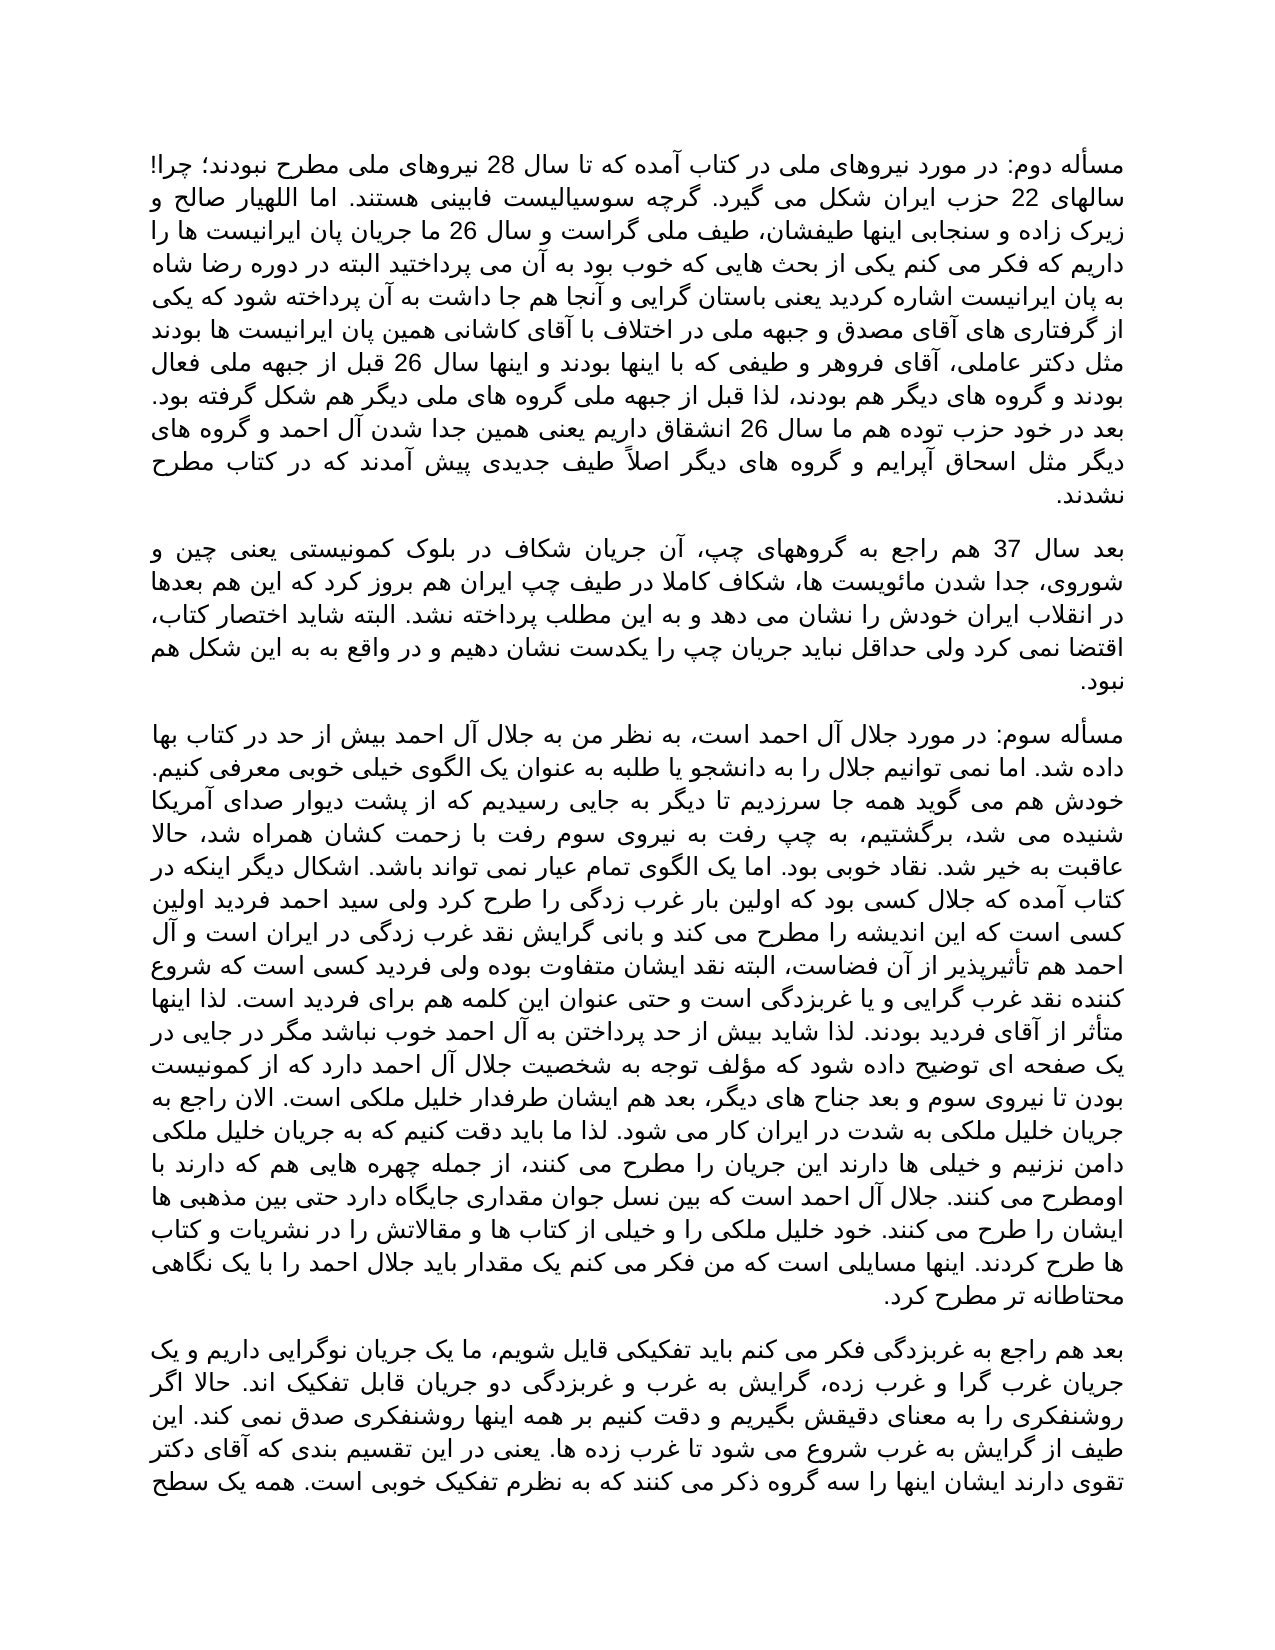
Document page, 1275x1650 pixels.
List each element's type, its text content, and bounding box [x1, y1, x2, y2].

text مسأله دوم: در مورد نیروهای ملی در کتاب آمده که تا سال 28 نیروهای ملی مطرح نبودند؛ چرا! سالهای 22 حزب ایران شکل می گیرد. گرچه سوسیالیست فابینی هستند. اما اللهیار صالح و زیرک زاده و سنجابی اینها طیفشان، طیف ملی گراست و سال 26 ما جریان پان ایرانیست ها را داریم که فکر می کنم یکی از بحث هایی که خوب بود به آن می پرداختید البته در دوره رضا شاه به پان ایرانیست اشاره کردید یعنی باستان گرایی و آنجا هم جا داشت به آن پرداخته شود که یکی از گرفتاری های آقای مصدق و جبهه ملی در اختلاف با آقای کاشانی همین پان ایرانیست ها بودند مثل دکتر عاملی، آقای فروهر و طیفی که با اینها بودند و اینها سال 26 قبل از جبهه ملی فعال بودند و گروه های دیگر هم بودند، لذا قبل از جبهه ملی گروه های ملی دیگر هم شکل گرفته بود. بعد در خود حزب توده هم ما سال 26 انشقاق داریم یعنی همین جدا شدن آل احمد و گروه های دیگر مثل اسحاق آپرایم و گروه های دیگر اصلاً طیف جدیدی پیش آمدند که در کتاب مطرح نشدند. [150, 150, 1125, 509]
text مسأله سوم: در مورد جلال آل احمد است، به نظر من به جلال آل احمد بیش از حد در کتاب بها داده شد. اما نمی توانیم جلال را به دانشجو یا طلبه به عنوان یک الگوی خیلی خوبی معرفی کنیم. خودش هم می گوید همه جا سرزدیم تا دیگر به جایی رسیدیم که از پشت دیوار صدای آمریکا شنیده می شد، برگشتیم، به چپ رفت به نیروی سوم رفت با زحمت کشان همراه شد، حالا عاقبت به خیر شد. نقاد خوبی بود. اما یک الگوی تمام عیار نمی تواند باشد. اشکال دیگر اینکه در کتاب آمده که جلال کسی بود که اولین بار غرب زدگی را طرح کرد ولی سید احمد فردید اولین کسی است که این اندیشه را مطرح می کند و بانی گرایش نقد غرب زدگی در ایران است و آل احمد هم تأثیرپذیر از آن فضاست، البته نقد ایشان متفاوت بوده ولی فردید کسی است که شروع کننده نقد غرب گرایی و یا غربزدگی است و حتی عنوان این کلمه هم برای فردید است. لذا اینها متأثر از آقای فردید بودند. لذا شاید بیش از حد پرداختن به آل احمد خوب نباشد مگر در جایی در یک صفحه ای توضیح داده شود که مؤلف توجه به شخصیت جلال آل احمد دارد که از کمونیست بودن تا نیروی سوم و بعد جناح های دیگر، بعد هم ایشان طرفدار خلیل ملکی است. الان راجع به جریان خلیل ملکی به شدت در ایران کار می شود. لذا ما باید دقت کنیم که به جریان خلیل ملکی دامن نزنیم و خیلی ها دارند این جریان را مطرح می کنند، از جمله چهره هایی هم که دارند با اومطرح می کنند. جلال آل احمد است که بین نسل جوان مقداری جایگاه دارد حتی بین مذهبی ها ایشان را طرح می کنند. خود خلیل ملکی را و خیلی از کتاب ها و مقالاتش را در نشریات و کتاب ها طرح کردند. اینها مسایلی است که من فکر می کنم یک مقدار باید جلال احمد را با یک نگاهی محتاطانه تر مطرح کرد. [150, 720, 1125, 1310]
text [150, 1335, 1125, 1496]
text بعد سال 37 هم راجع به گروههای چپ، آن جریان شکاف در بلوک کمونیستی یعنی چین و شوروی، جدا شدن مائویست ها، شکاف کاملا در طیف چپ ایران هم بروز کرد که این هم بعدها در انقلاب ایران خودش را نشان می دهد و به این مطلب پرداخته نشد. البته شاید اختصار کتاب، اقتضا نمی کرد ولی حداقل نباید جریان چپ را یکدست نشان دهیم و در واقع به به این شکل هم نبود. [150, 534, 1125, 695]
